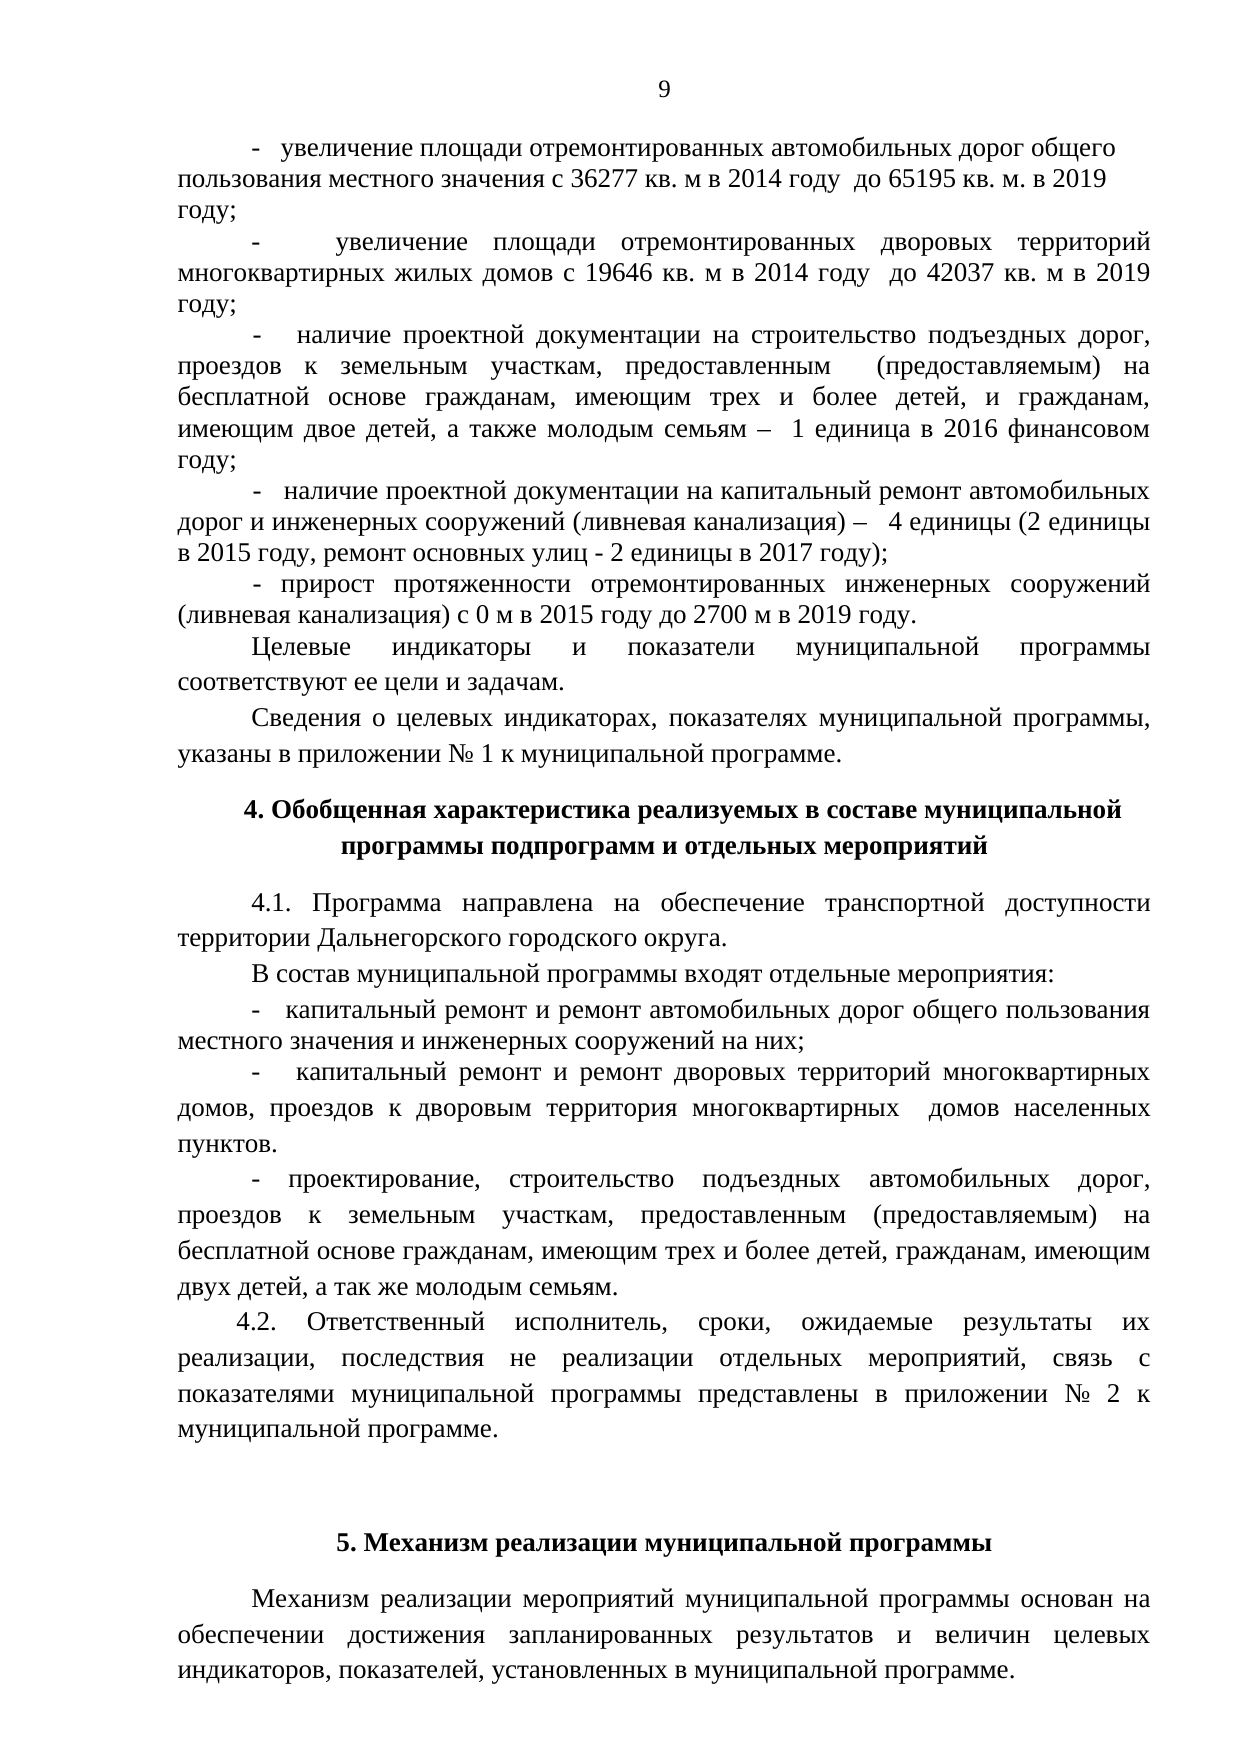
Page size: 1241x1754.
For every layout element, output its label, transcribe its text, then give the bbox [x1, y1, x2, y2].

text 4.1. Программа направлена на обеспечение транспортной доступности территории Дальнегорского городского округа. [177, 886, 1152, 953]
text Механизм реализации мероприятий муниципальной программы основан на обеспечении достижения запланированных результатов и величин целевых индикаторов, показателей, установленных в муниципальной программе. [177, 1582, 1152, 1685]
list - увеличение площади отремонтированных автомобильных дорог общего пользования местного значения с в 2014 году до 65195 кв. м. в 2019 году; [177, 131, 1152, 225]
text - капитальный ремонт и ремонт автомобильных дорог общего пользования местного значения и инженерных сооружений на них; [177, 993, 1152, 1055]
list - наличие проектной документации на капитальный ремонт автомобильных дорог и инженерных сооружений (ливневая канализация) – 4 единицы (2 единицы в 2015 году, ремонт основных улиц - 2 единицы в 2017 году); [177, 474, 1152, 567]
list - наличие проектной документации на строительство подъездных дорог, проездов к земельным участкам, предоставленным (предоставляемым) на бесплатной основе гражданам, имеющим трех и более детей, и гражданам, имеющим двое детей, а также молодым семьям – 1 единица в 2016 финансовом году; [177, 318, 1152, 474]
list - капитальный ремонт и ремонт дворовых территорий многоквартирных домов, проездов к дворовым территория многоквартирных домов населенных пунктов. [177, 1055, 1152, 1158]
list - увеличение площади отремонтированных дворовых территорий многоквартирных жилых домов с 19646 кв. м в 2014 году до 42037 кв. м в 2019 году; [177, 225, 1152, 318]
list Целевые индикаторы и показатели муниципальной программы соответствуют ее цели и задачам. [177, 630, 1152, 697]
text 4. Обобщенная характеристика реализуемых в составе муниципальной программы подпрограмм и отдельных мероприятий [177, 793, 1152, 860]
list - проектирование, строительство подъездных автомобильных дорог, проездов к земельным участкам, предоставленным (предоставляемым) на бесплатной основе гражданам, имеющим трех и более детей, гражданам, имеющим двух детей, а так же молодым семьям. [177, 1162, 1152, 1301]
list 4.2. Ответственный исполнитель, сроки, ожидаемые результаты их реализации, последствия не реализации отдельных мероприятий, связь с показателями муниципальной программы представлены в приложении № 2 к муниципальной программе. [177, 1305, 1152, 1444]
text 5. Механизм реализации муниципальной программы [177, 1526, 1152, 1557]
text В состав муниципальной программы входят отдельные мероприятия: [177, 957, 1152, 988]
list Сведения о целевых индикаторах, показателях муниципальной программы, указаны в приложении № 1 к муниципальной программе. [177, 701, 1152, 768]
list - прирост протяженности отремонтированных инженерных сооружений (ливневая канализация) с 0 м в 2015 году до 2700 м в 2019 году. [177, 567, 1152, 630]
